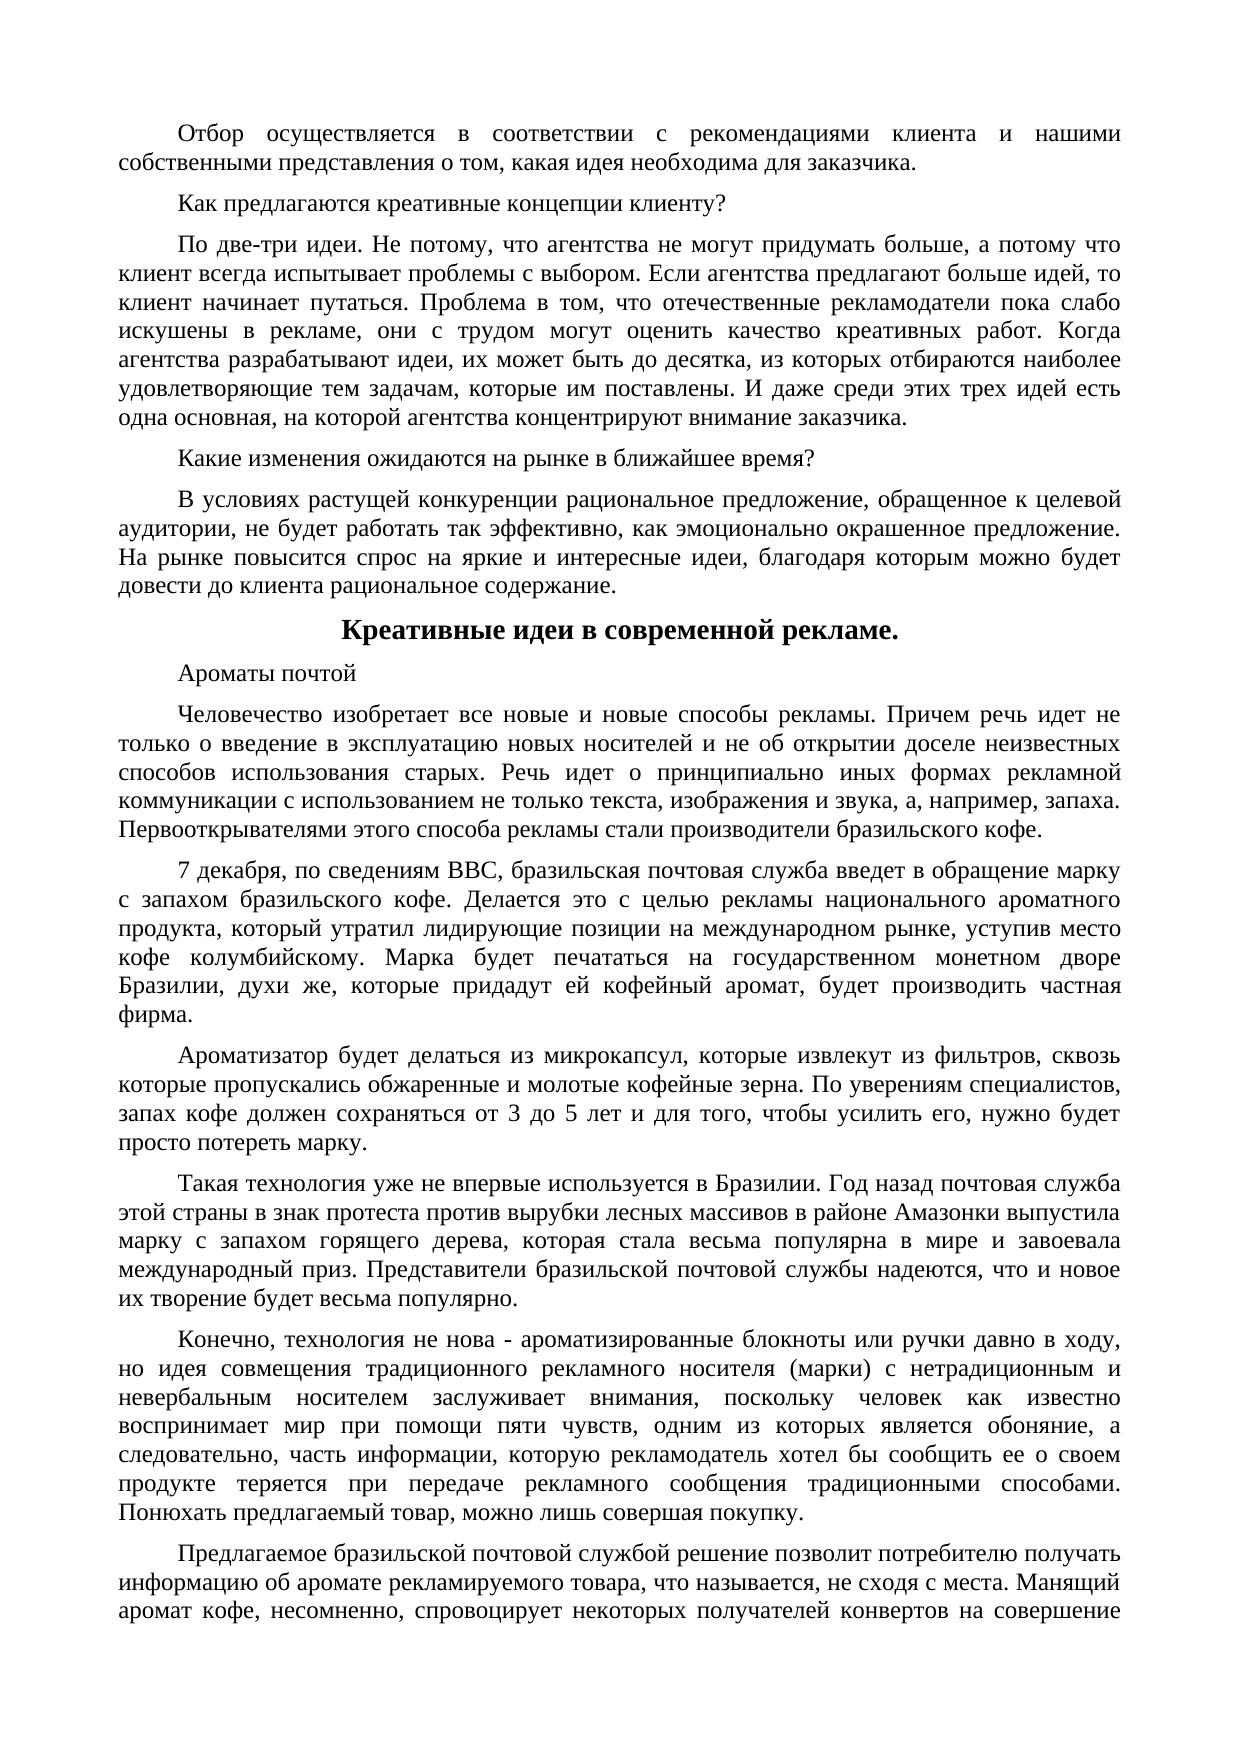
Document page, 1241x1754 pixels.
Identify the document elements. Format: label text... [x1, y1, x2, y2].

text Как предлагаются креативные концепции клиенту? [118, 188, 1122, 217]
text В условиях растущей конкуренции рациональное предложение, обращенное к целевой аудитории, не будет работать так эффективно, как эмоционально окрашенное предложение. На рынке повысится спрос на яркие и интересные идеи, благодаря которым можно будет довести до клиента рациональное содержание. [118, 484, 1122, 599]
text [118, 1538, 1122, 1624]
text Ароматизатор будет делаться из микрокапсул, которые извлекут из фильтров, сквозь которые пропускались обжаренные и молотые кофейные зерна. По уверениям специалистов, запах кофе должен сохраняться от 3 до 5 лет и для того, чтобы усилить его, нужно будет просто потереть марку. [118, 1040, 1122, 1155]
text 7 декабря, по сведениям BBC, бразильская почтовая служба введет в обращение марку с запахом бразильского кофе. Делается это с целью рекламы национального ароматного продукта, который утратил лидирующие позиции на международном рынке, уступив место кофе колумбийскому. Марка будет печататься на государственном монетном дворе Бразилии, духи же, которые придадут ей кофейный аромат, будет производить частная фирма. [118, 855, 1122, 1028]
text Ароматы почтой [118, 658, 1122, 687]
text Человечество изобретает все новые и новые способы рекламы. Причем речь идет не только о введение в эксплуатацию новых носителей и не об открытии доселе неизвестных способов использования старых. Речь идет о принципиально иных формах рекламной коммуникации с использованием не только текста, изображения и звука, а, например, запаха. Первооткрывателями этого способа рекламы стали производители бразильского кофе. [118, 699, 1122, 843]
text Какие изменения ожидаются на рынке в ближайшее время? [118, 443, 1122, 472]
text По две-три идеи. Не потому, что агентства не могут придумать больше, а потому что клиент всегда испытывает проблемы с выбором. Если агентства предлагают больше идей, то клиент начинает путаться. Проблема в том, что отечественные рекламодатели пока слабо искушены в рекламе, они с трудом могут оценить качество креативных работ. Когда агентства разрабатывают идеи, их может быть до десятка, из которых отбираются наиболее удовлетворяющие тем задачам, которые им поставлены. И даже среди этих трех идей есть одна основная, на которой агентства концентрируют внимание заказчика. [118, 229, 1122, 431]
text Отбор осуществляется в соответствии с рекомендациями клиента и нашими собственными представления о том, какая идея необходима для заказчика. [118, 118, 1122, 176]
text Конечно, технология не нова - ароматизированные блокноты или ручки давно в ходу, но идея совмещения традиционного рекламного носителя (марки) с нетрадиционным и невербальным носителем заслуживает внимания, поскольку человек как известно воспринимает мир при помощи пяти чувств, одним из которых является обоняние, а следовательно, часть информации, которую рекламодатель хотел бы сообщить ее о своем продукте теряется при передаче рекламного сообщения традиционными способами. Понюхать предлагаемый товар, можно лишь совершая покупку. [118, 1324, 1122, 1525]
text Такая технология уже не впервые используется в Бразилии. Год назад почтовая служба этой страны в знак протеста против вырубки лесных массивов в районе Амазонки выпустила марку с запахом горящего дерева, которая стала весьма популярна в мире и завоевала международный приз. Представители бразильской почтовой службы надеются, что и новое их творение будет весьма популярно. [118, 1168, 1122, 1312]
text Креативные идеи в современной рекламе. [118, 612, 1122, 645]
